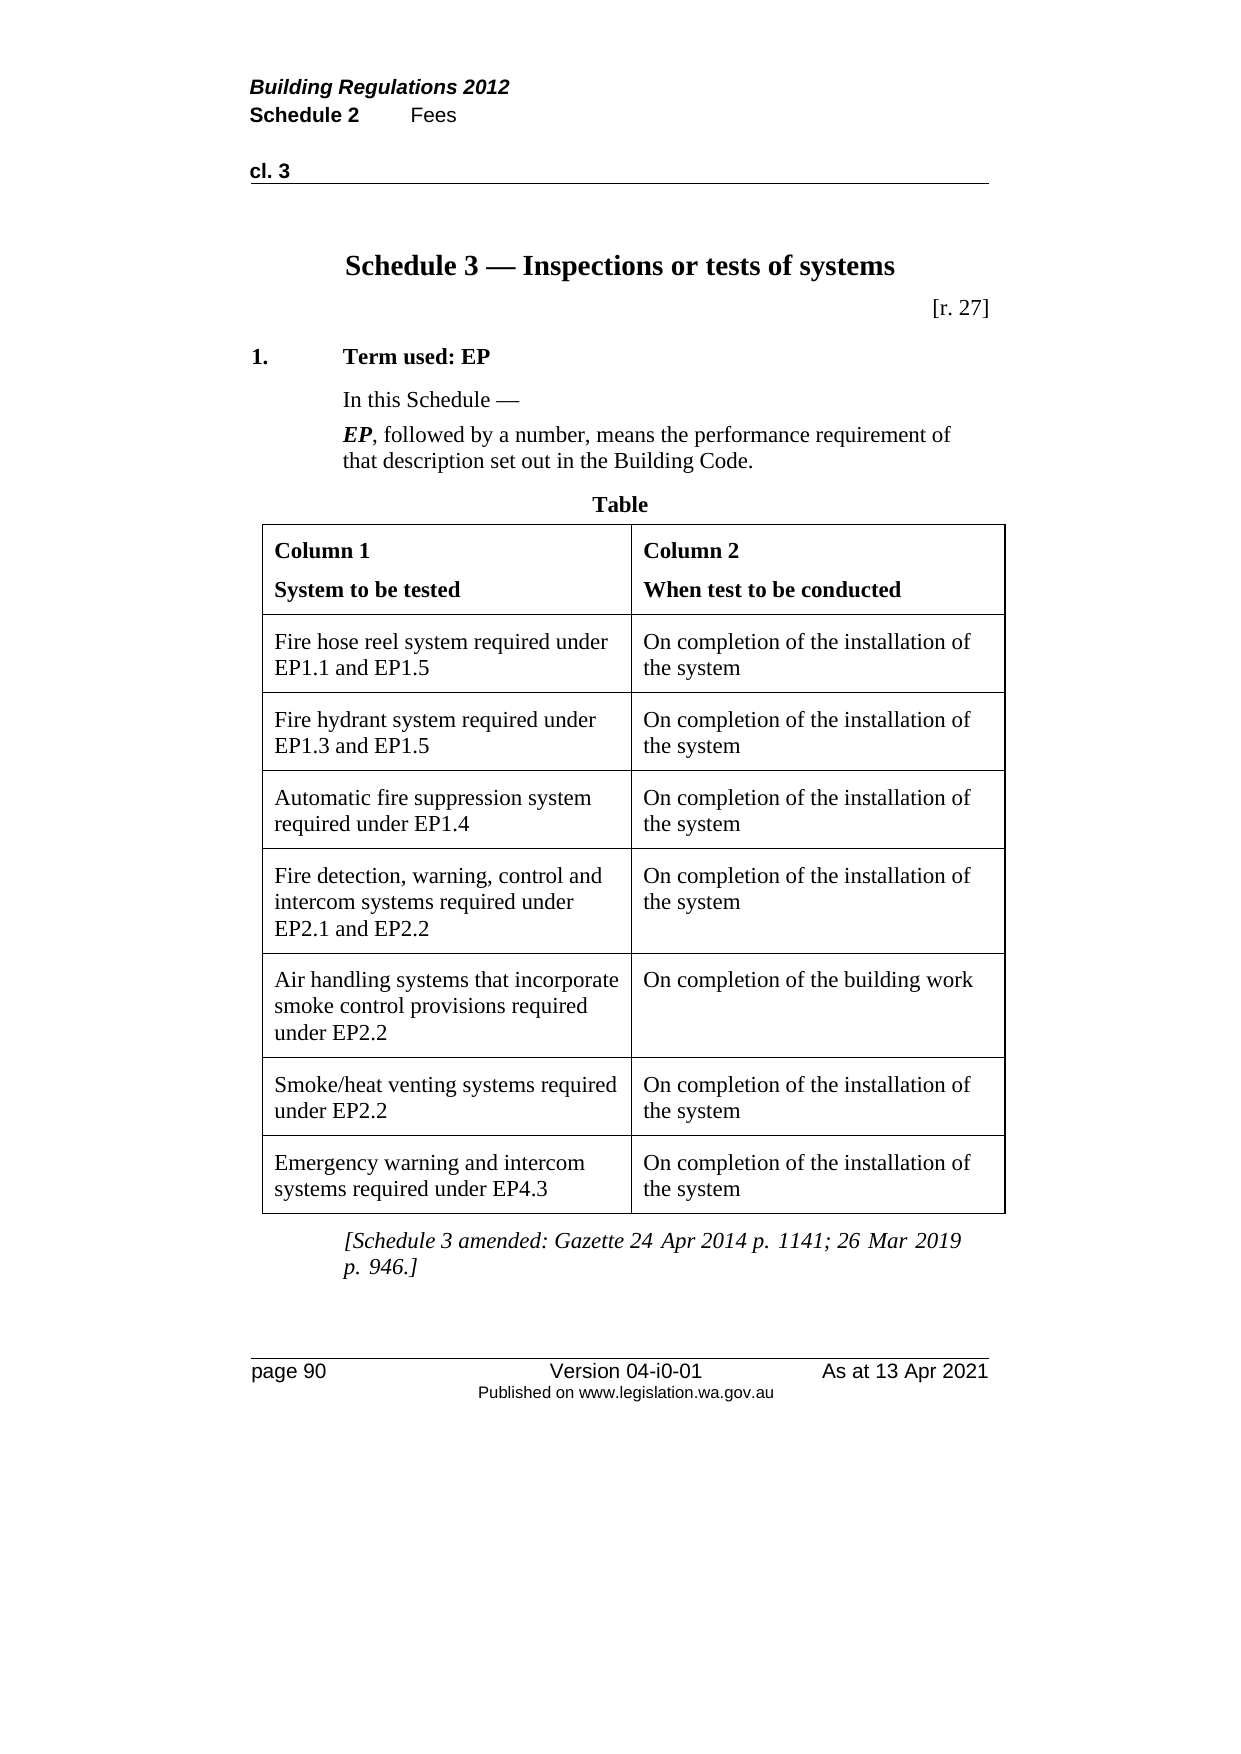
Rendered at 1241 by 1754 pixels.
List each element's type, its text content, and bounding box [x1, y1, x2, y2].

table_header Column 1 System to be tested [263, 525, 631, 614]
table_cell Fire hydrant system required under EP1.3 and EP1.5 [263, 693, 631, 770]
table_header Column 2 When test to be conducted [632, 525, 1004, 614]
subtitle 1. Term used: EP [251, 343, 989, 370]
subtitle Table [266, 490, 974, 517]
table_cell On completion of the installation of the system [632, 693, 1004, 770]
table_cell On completion of the installation of the system [632, 849, 1004, 953]
table_cell On completion of the installation of the system [632, 771, 1004, 848]
text EP, followed by a number, means the performance requirement of that description set out in the Building Code. [251, 421, 989, 474]
table_cell Air handling systems that incorporate smoke control provisions required under EP2.2 [263, 954, 631, 1057]
text [r. 27] [251, 294, 989, 320]
text [Schedule 3 amended: Gazette 24 Apr 2014 p. 1141; 26 Mar 2019 p. 946.] [251, 1227, 989, 1279]
table_cell Automatic fire suppression system required under EP1.4 [263, 771, 631, 848]
table_cell On completion of the installation of the system [632, 1136, 1004, 1213]
table_cell On completion of the building work [632, 954, 1004, 1057]
table_cell Fire hose reel system required under EP1.1 and EP1.5 [263, 615, 631, 692]
subtitle Schedule 3 — Inspections or tests of systems [251, 248, 989, 282]
table_cell On completion of the installation of the system [632, 615, 1004, 692]
table_cell Emergency warning and intercom systems required under EP4.3 [263, 1136, 631, 1213]
table_cell Smoke/heat venting systems required under EP2.2 [263, 1058, 631, 1135]
table_cell On completion of the installation of the system [632, 1058, 1004, 1135]
text In this Schedule — [251, 386, 989, 413]
table_cell Fire detection, warning, control and intercom systems required under EP2.1 and EP2.2 [263, 849, 631, 953]
